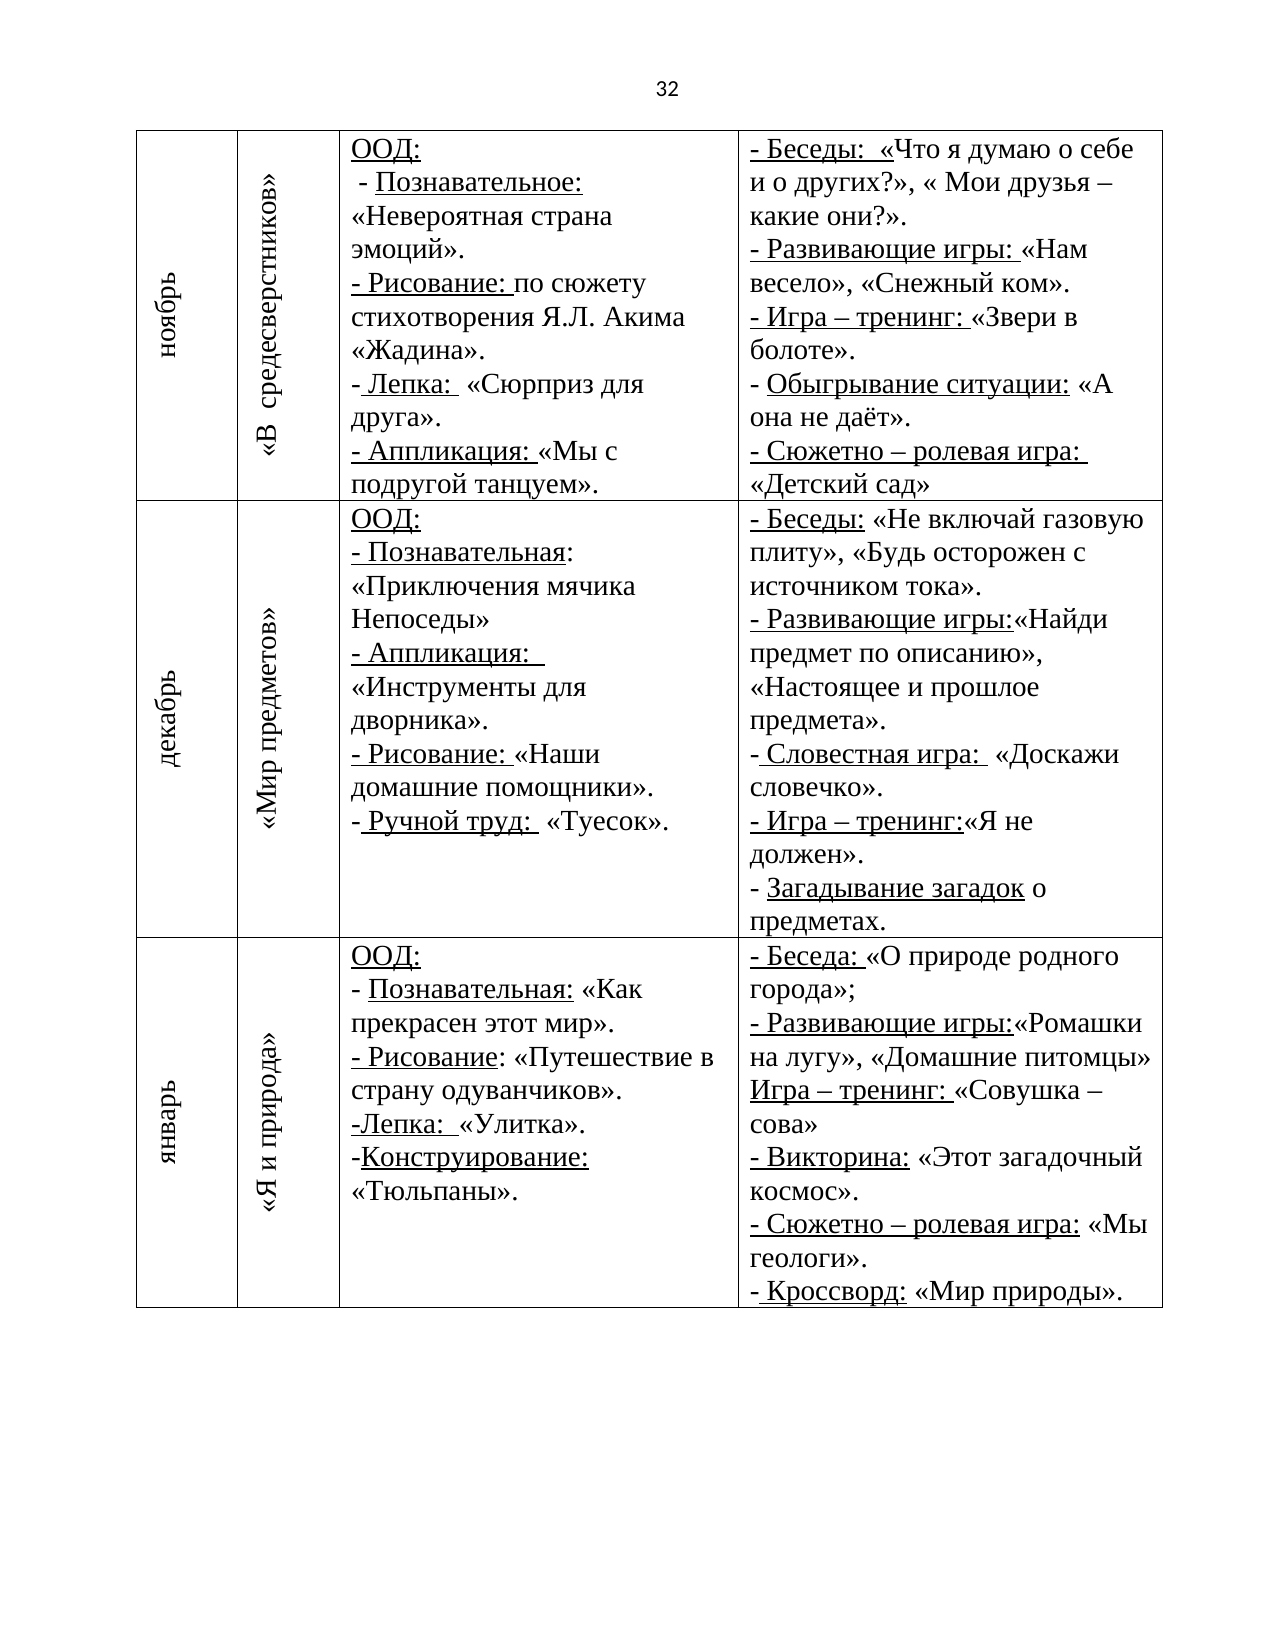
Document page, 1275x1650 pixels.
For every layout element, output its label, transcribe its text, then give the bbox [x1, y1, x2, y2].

table_cell - Беседы: «Что я думаю о себе и о других?», « Мои друзья – какие они?». - Развивающие игры: «Нам весело», «Снежный ком». - Игра – тренинг: «Звери в болоте». - Обыгрывание ситуации: «А она не даёт». - Сюжетно – ролевая игра: «Детский сад» [739, 131, 1162, 500]
table_cell ООД: - Познавательное: «Невероятная страна эмоций». - Рисование: по сюжету стихотворения Я.Л. Акима «Жадина». - Лепка: «Сюрприз для друга». - Аппликация: «Мы с подругой танцуем». [340, 131, 738, 500]
table_cell декабрь [137, 501, 237, 937]
table_cell ООД: - Познавательная: «Приключения мячика Непоседы» - Аппликация: «Инструменты для дворника». - Рисование: «Наши домашние помощники». - Ручной труд: «Туесок». [340, 501, 738, 937]
table_cell «Мир предметов» [238, 501, 339, 937]
table_cell «Я и природа» [238, 938, 339, 1307]
table_cell ноябрь [137, 131, 237, 500]
table_cell ООД: - Познавательная: «Как прекрасен этот мир». - Рисование: «Путешествие в страну одуванчиков». -Лепка: «Улитка». -Конструирование: «Тюльпаны». [340, 938, 738, 1307]
table_cell - Беседа: «О природе родного города»; - Развивающие игры:«Ромашки на лугу», «Домашние питомцы» Игра – тренинг: «Совушка – сова» - Викторина: «Этот загадочный космос». - Сюжетно – ролевая игра: «Мы геологи». - Кроссворд: «Мир природы». [739, 938, 1162, 1307]
table_cell январь [137, 938, 237, 1307]
table_cell - Беседы: «Не включай газовую плиту», «Будь осторожен с источником тока». - Развивающие игры:«Найди предмет по описанию», «Настоящее и прошлое предмета». - Словестная игра: «Доскажи словечко». - Игра – тренинг:«Я не должен». - Загадывание загадок о предметах. [739, 501, 1162, 937]
table_cell «В средесверстников» [238, 131, 339, 500]
